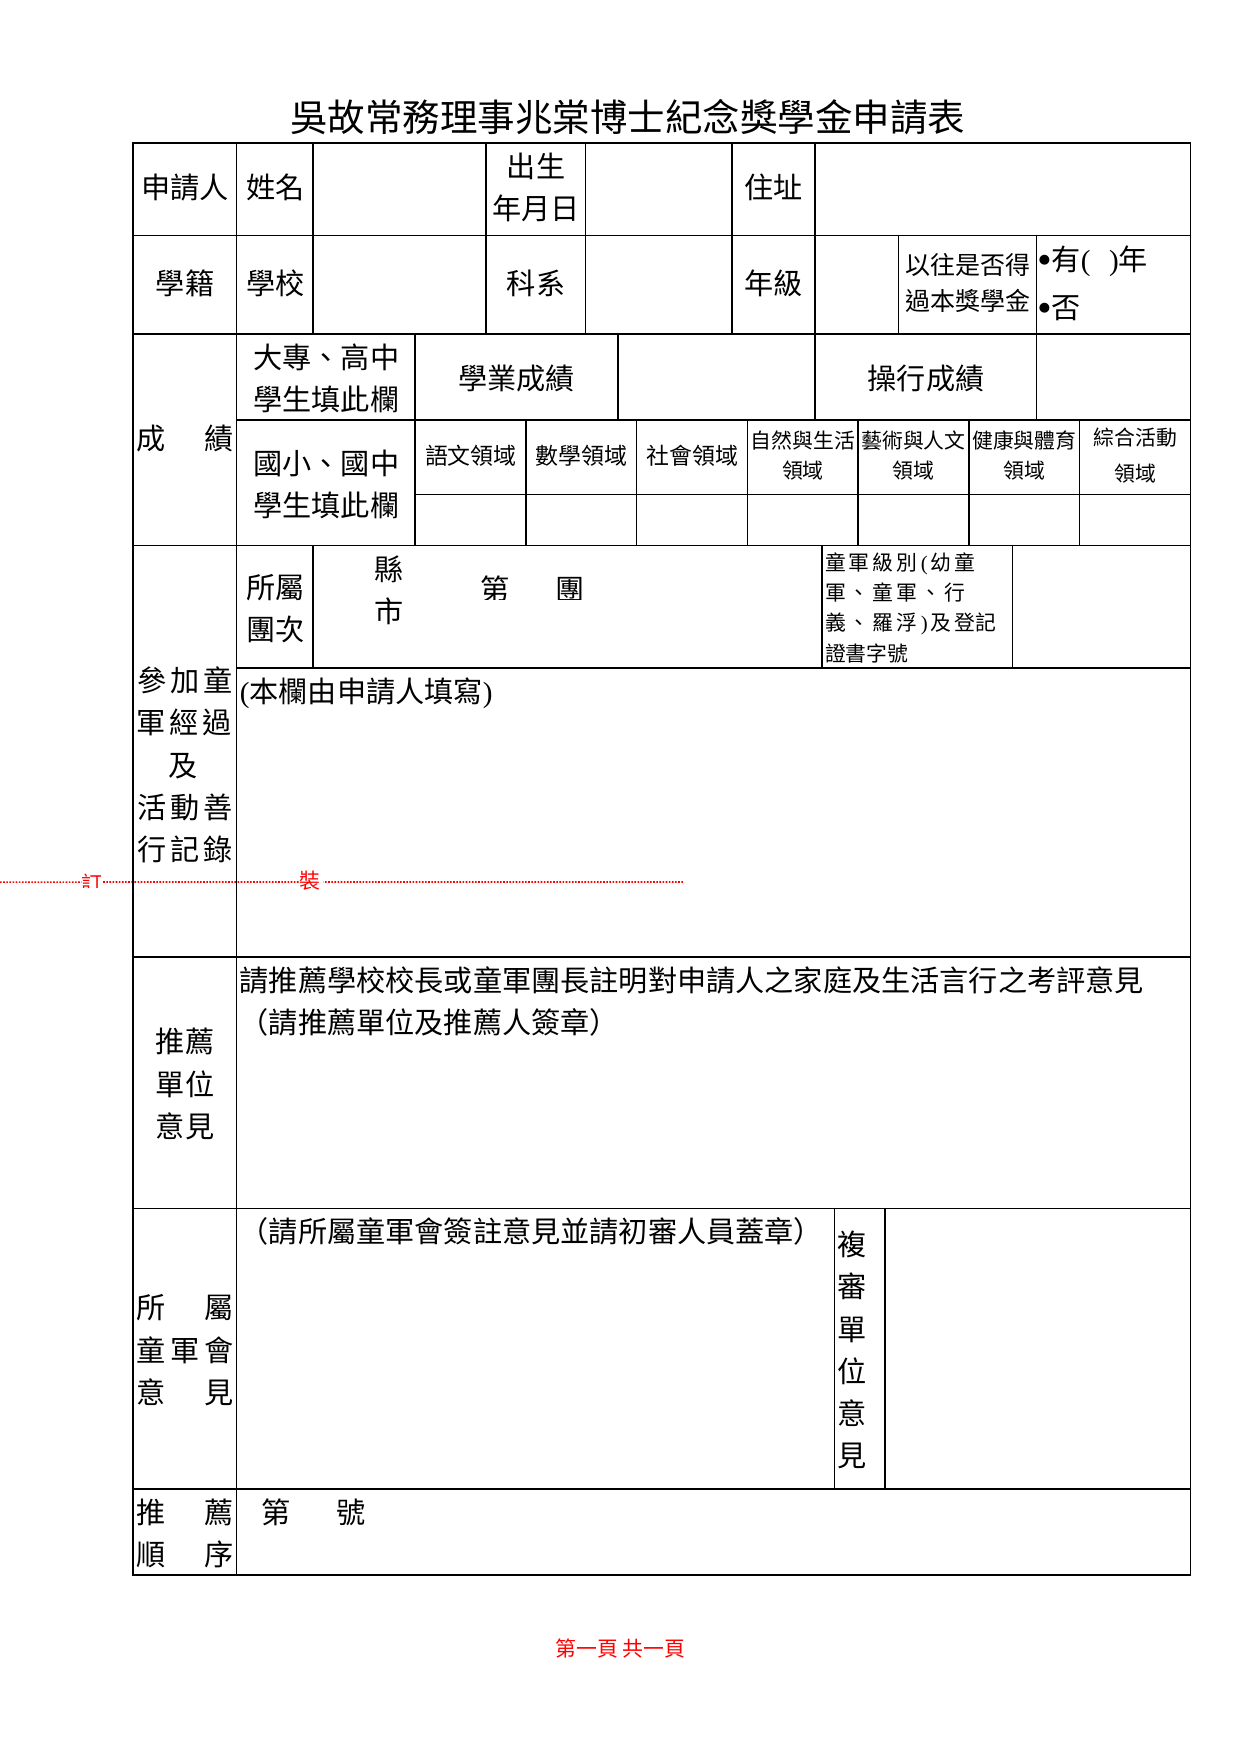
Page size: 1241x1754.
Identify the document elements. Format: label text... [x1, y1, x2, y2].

table_cell [859, 495, 968, 545]
table_cell 數學領域 [527, 421, 636, 494]
table_cell 健康與體育領域 [970, 421, 1079, 494]
table_cell 所屬 童軍會 意見 [134, 1209, 236, 1488]
text 吳故常務理事兆棠博士紀念獎學金申請表 [133, 88, 1122, 142]
table_cell [416, 495, 525, 545]
table_cell （請所屬童軍會簽註意見並請初審人員蓋章） [237, 1209, 834, 1488]
table_header 出生 年月日 [487, 144, 585, 234]
table_cell 所屬團次 [237, 546, 312, 667]
table_cell 社會領域 [637, 421, 747, 494]
table_cell 縣 市 [314, 546, 821, 667]
table_header [816, 144, 1190, 234]
table_cell [619, 335, 814, 419]
table_cell [970, 495, 1079, 545]
table_cell 第 號 [237, 1490, 1190, 1574]
table_cell 操行成績 [816, 335, 1036, 419]
table_cell [1037, 335, 1190, 419]
table_cell 童軍級別(幼童軍、童軍、行義、羅浮)及登記證書字號 [823, 546, 1012, 667]
table_cell [886, 1209, 1190, 1488]
table_cell 大專、高中學生填此欄 [237, 335, 414, 419]
table_cell 推薦 順序 編號 [134, 1490, 236, 1574]
table_header [586, 144, 731, 234]
table_cell 參加童軍經過 及 活動善行記錄 [134, 546, 236, 956]
table_cell (本欄由申請人填寫) [237, 669, 1190, 956]
table_cell 以往是否得過本獎學金 [899, 236, 1036, 333]
table_cell 學業成績 [416, 335, 617, 419]
table_cell 學籍 [134, 236, 236, 333]
table_header 姓名 [237, 144, 312, 234]
table_cell [1080, 495, 1190, 545]
table_cell [637, 495, 747, 545]
table_cell [314, 236, 485, 333]
table_cell 國小、國中學生填此欄 [237, 421, 414, 545]
table_cell 複審 單位 意見 [835, 1209, 884, 1488]
table_header [314, 144, 485, 234]
table_cell 有( )年 否 [1037, 236, 1190, 333]
table_cell [527, 495, 636, 545]
table_cell 學校 [237, 236, 312, 333]
table_cell 推薦 單位 意見 [134, 958, 236, 1207]
table_cell [748, 495, 857, 545]
table_cell 語文領域 [416, 421, 525, 494]
table_cell [586, 236, 731, 333]
table_cell [1013, 546, 1190, 667]
table_cell 年級 [733, 236, 814, 333]
table_cell 請推薦學校校長或童軍團長註明對申請人之家庭及生活言行之考評意見（請推薦單位及推薦人簽章） [237, 958, 1190, 1207]
table_cell 自然與生活領域 [748, 421, 857, 494]
table_header 住址 [733, 144, 814, 234]
table_header 申請人 [134, 144, 236, 234]
table_cell 科系 [487, 236, 585, 333]
table_cell [816, 236, 898, 333]
table_cell 藝術與人文領域 [859, 421, 968, 494]
table_cell 綜合活動 領域 [1080, 421, 1190, 494]
table_cell 成績 [134, 335, 236, 545]
